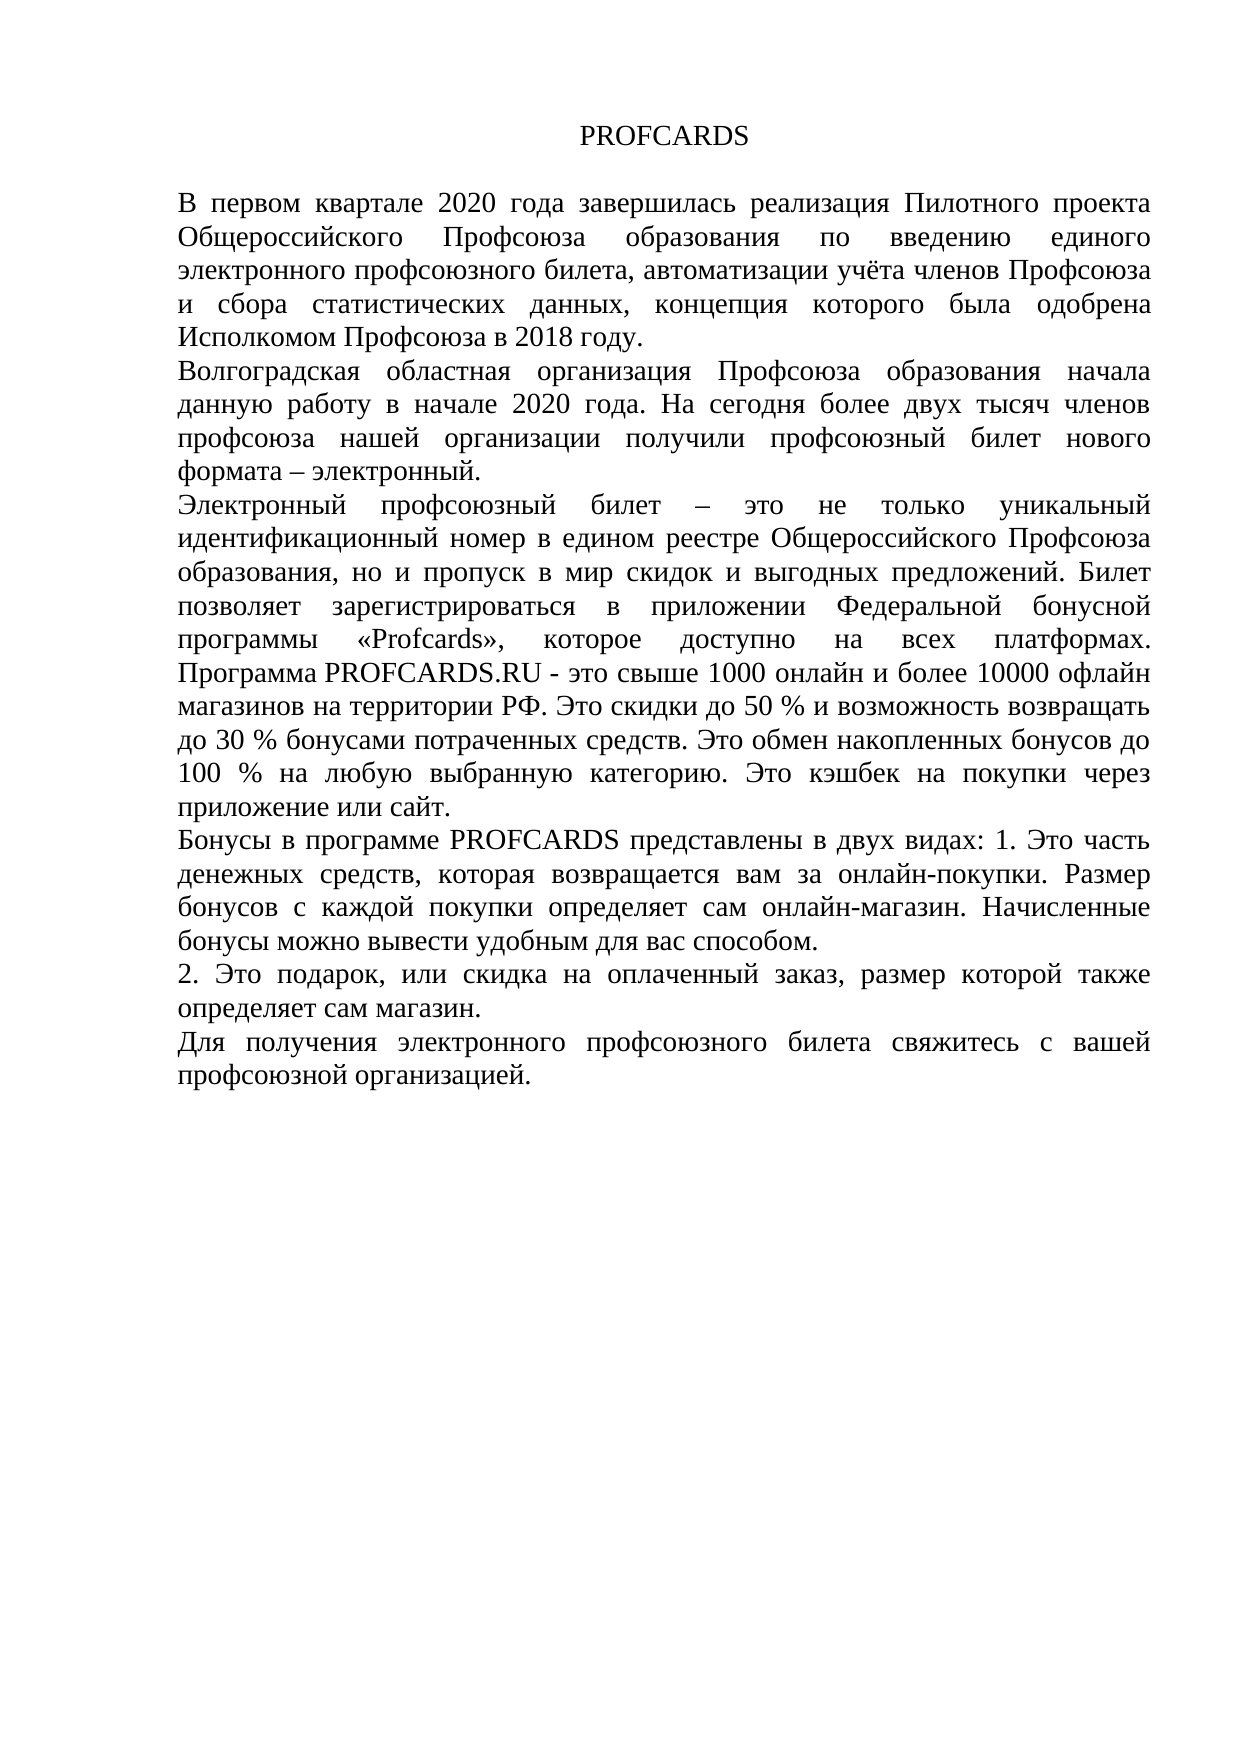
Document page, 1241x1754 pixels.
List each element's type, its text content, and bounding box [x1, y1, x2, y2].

text В первом квартале 2020 года завершилась реализация Пилотного проекта Общероссийского Профсоюза образования по введению единого электронного профсоюзного билета, автоматизации учёта членов Профсоюза и сбора статистических данных, концепция которого была одобрена Исполкомом Профсоюза в 2018 году. [177, 185, 1152, 353]
text PROFCARDS [177, 118, 1152, 152]
text Волгоградская областная организация Профсоюза образования начала данную работу в начале 2020 года. На сегодня более двух тысяч членов профсоюза нашей организации получили профсоюзный билет нового формата – электронный. [177, 353, 1152, 487]
text Электронный профсоюзный билет – это не только уникальный идентификационный номер в едином реестре Общероссийского Профсоюза образования, но и пропуск в мир скидок и выгодных предложений. Билет позволяет зарегистрироваться в приложении Федеральной бонусной программы «Profcards», которое доступно на всех платформах. Программа PROFCARDS.RU - это свыше 1000 онлайн и более 10000 офлайн магазинов на территории РФ. Это скидки до 50 % и возможность возвращать до 30 % бонусами потраченных средств. Это обмен накопленных бонусов до 100 % на любую выбранную категорию. Это кэшбек на покупки через приложение или сайт. [177, 487, 1152, 822]
text Для получения электронного профсоюзного билета свяжитесь с вашей профсоюзной организацией. [177, 1024, 1152, 1091]
text Бонусы в программе PROFCARDS представлены в двух видах: 1. Это часть денежных средств, которая возвращается вам за онлайн-покупки. Размер бонусов с каждой покупки определяет сам онлайн-магазин. Начисленные бонусы можно вывести удобным для вас способом. [177, 822, 1152, 957]
text 2. Это подарок, или скидка на оплаченный заказ, размер которой также определяет сам магазин. [177, 957, 1152, 1024]
